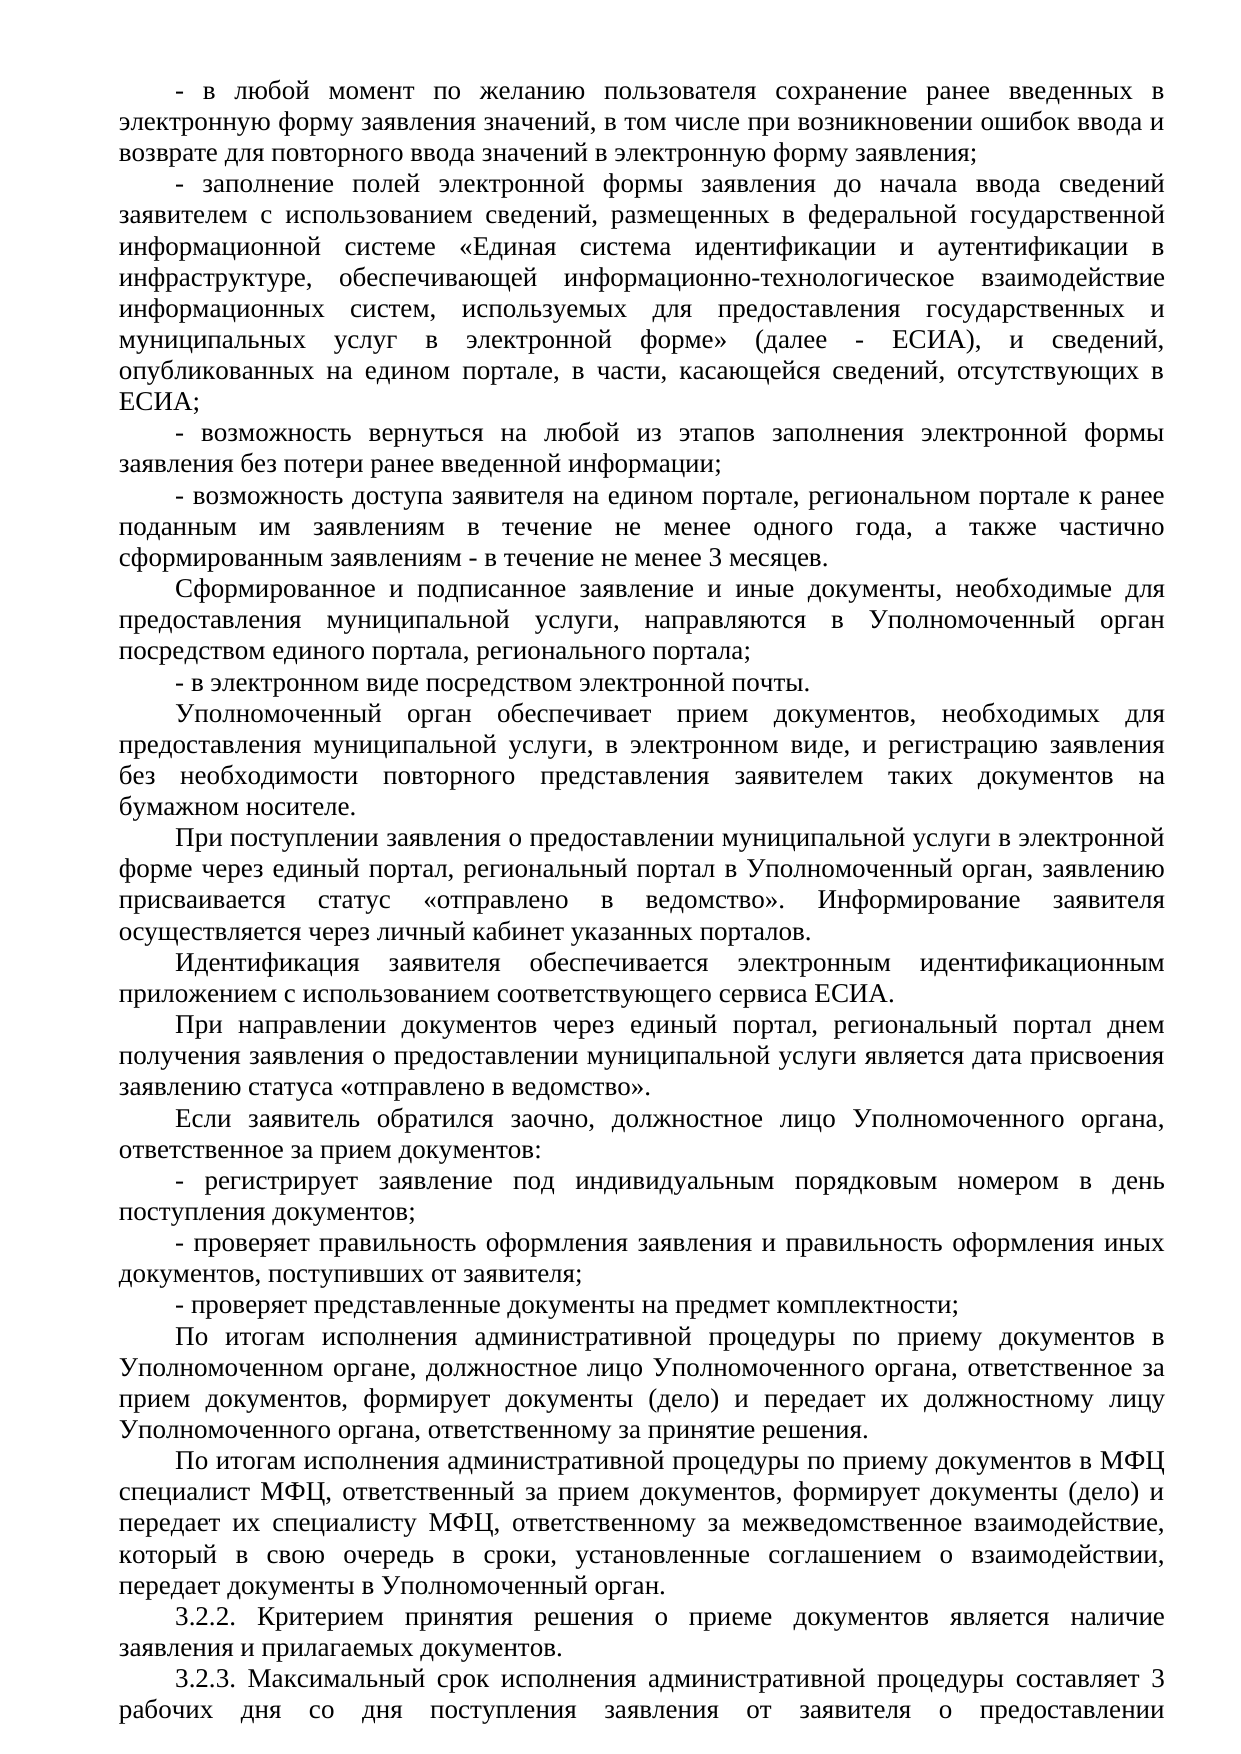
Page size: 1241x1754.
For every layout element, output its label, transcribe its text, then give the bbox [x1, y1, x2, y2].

text При поступлении заявления о предоставлении муниципальной услуги в электронной форме через единый портал, региональный портал в Уполномоченный орган, заявлению присваивается статус «отправлено в ведомство». Информирование заявителя осуществляется через личный кабинет указанных порталов. [119, 821, 1166, 946]
text Уполномоченный орган обеспечивает прием документов, необходимых для предоставления муниципальной услуги, в электронном виде, и регистрацию заявления без необходимости повторного представления заявителем таких документов на бумажном носителе. [119, 697, 1166, 821]
text По итогам исполнения административной процедуры по приему документов в МФЦ специалист МФЦ, ответственный за прием документов, формирует документы (дело) и передает их специалисту МФЦ, ответственному за межведомственное взаимодействие, который в свою очередь в сроки, установленные соглашением о взаимодействии, передает документы в Уполномоченный орган. [119, 1444, 1166, 1600]
text Идентификация заявителя обеспечивается электронным идентификационным приложением с использованием соответствующего сервиса ЕСИА. [119, 946, 1166, 1008]
text - в любой момент по желанию пользователя сохранение ранее введенных в электронную форму заявления значений, в том числе при возникновении ошибок ввода и возврате для повторного ввода значений в электронную форму заявления; [119, 74, 1166, 167]
text По итогам исполнения административной процедуры по приему документов в Уполномоченном органе, должностное лицо Уполномоченного органа, ответственное за прием документов, формирует документы (дело) и передает их должностному лицу Уполномоченного органа, ответственному за принятие решения. [119, 1320, 1166, 1444]
text - проверяет правильность оформления заявления и правильность оформления иных документов, поступивших от заявителя; [119, 1226, 1166, 1288]
text - возможность вернуться на любой из этапов заполнения электронной формы заявления без потери ранее введенной информации; [119, 416, 1166, 479]
text Сформированное и подписанное заявление и иные документы, необходимые для предоставления муниципальной услуги, направляются в Уполномоченный орган посредством единого портала, регионального портала; [119, 572, 1166, 666]
text Если заявитель обратился заочно, должностное лицо Уполномоченного органа, ответственное за прием документов: [119, 1102, 1166, 1164]
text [119, 1662, 1166, 1724]
text 3.2.2. Критерием принятия решения о приеме документов является наличие заявления и прилагаемых документов. [119, 1600, 1166, 1662]
text - возможность доступа заявителя на едином портале, региональном портале к ранее поданным им заявлениям в течение не менее одного года, а также частично сформированным заявлениям - в течение не менее 3 месяцев. [119, 479, 1166, 572]
text При направлении документов через единый портал, региональный портал днем получения заявления о предоставлении муниципальной услуги является дата присвоения заявлению статуса «отправлено в ведомство». [119, 1008, 1166, 1102]
text - заполнение полей электронной формы заявления до начала ввода сведений заявителем с использованием сведений, размещенных в федеральной государственной информационной системе «Единая система идентификации и аутентификации в инфраструктуре, обеспечивающей информационно-технологическое взаимодействие информационных систем, используемых для предоставления государственных и муниципальных услуг в электронной форме» (далее - ЕСИА), и сведений, опубликованных на едином портале, в части, касающейся сведений, отсутствующих в ЕСИА; [119, 167, 1166, 416]
text - регистрирует заявление под индивидуальным порядковым номером в день поступления документов; [119, 1164, 1166, 1226]
text - проверяет представленные документы на предмет комплектности; [119, 1288, 1166, 1320]
text - в электронном виде посредством электронной почты. [119, 666, 1166, 697]
